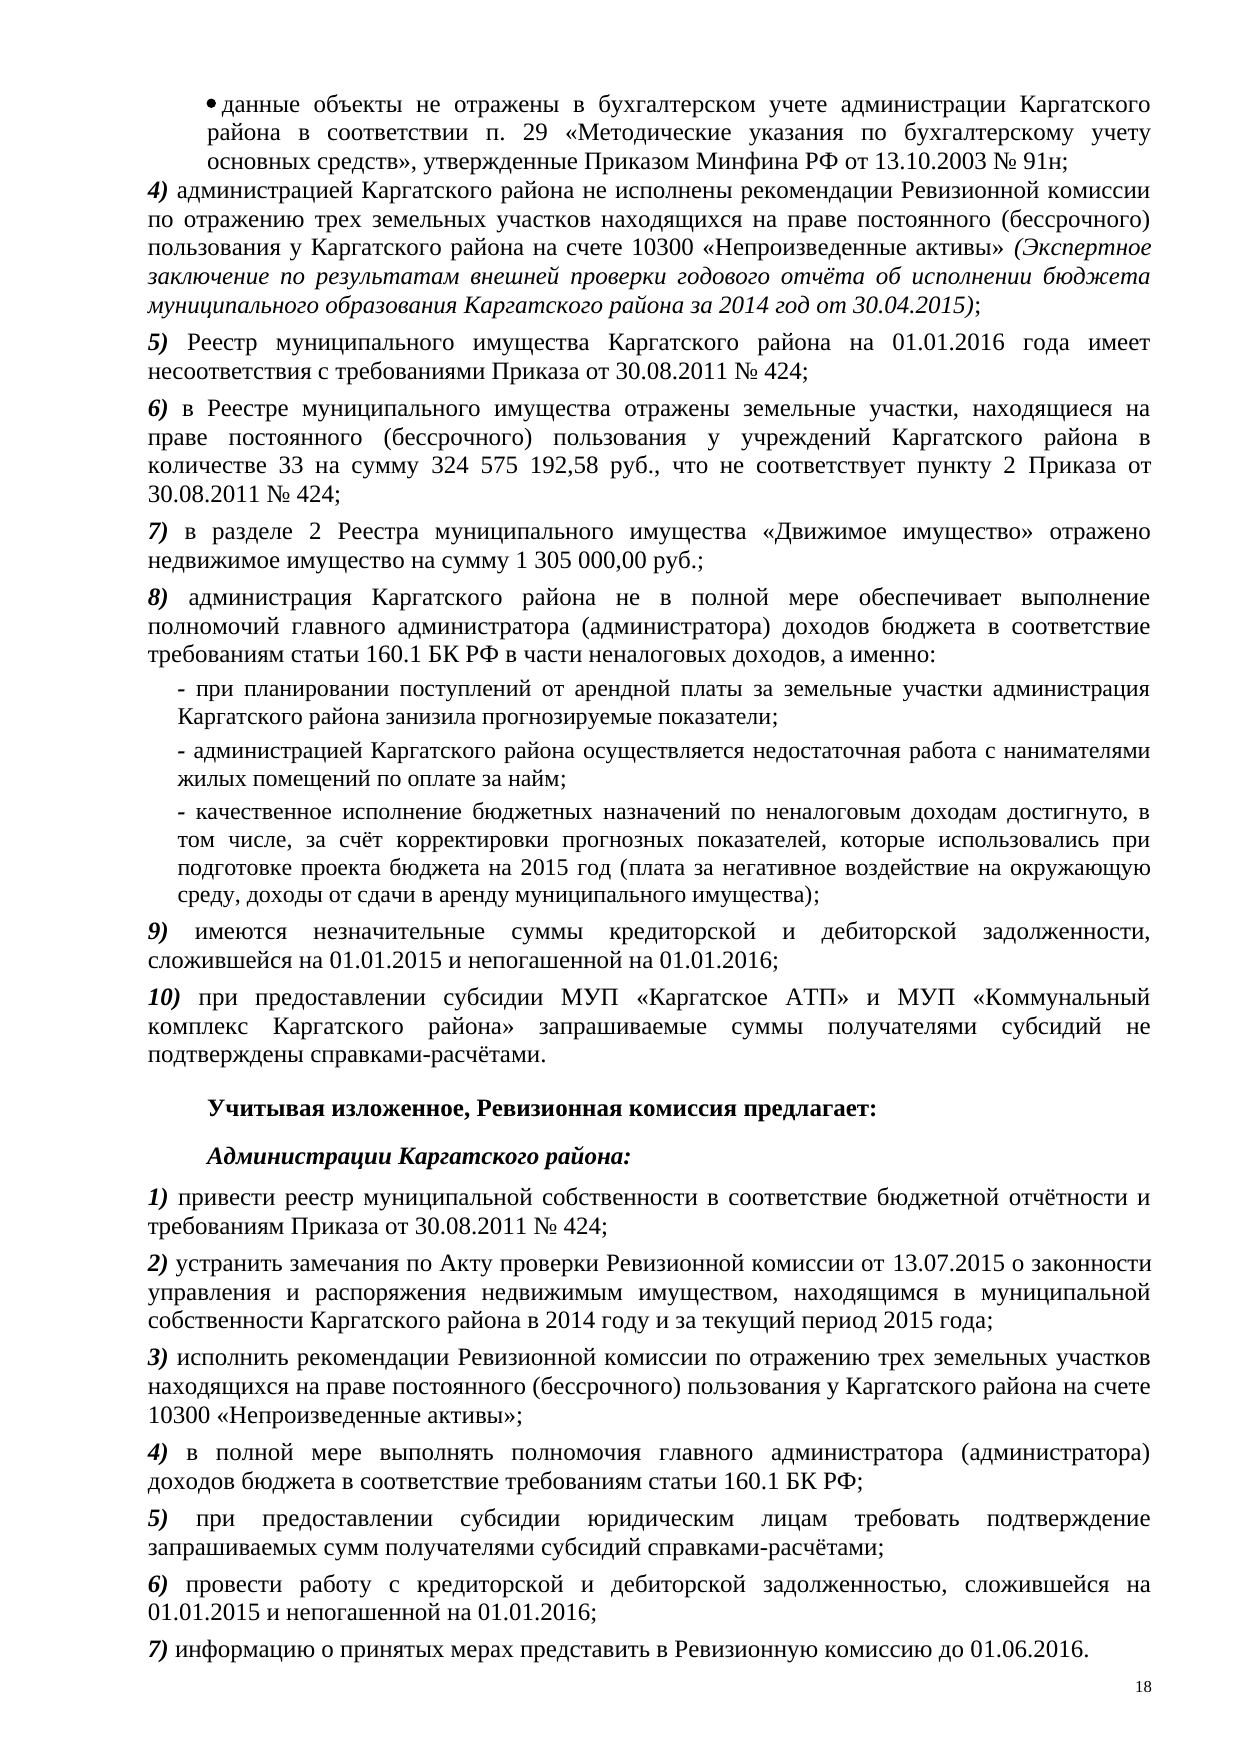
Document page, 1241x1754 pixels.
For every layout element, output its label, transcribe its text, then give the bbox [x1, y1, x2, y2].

text 6) провести работу с кредиторской и дебиторской задолженностью, сложившейся на 01.01.2015 и непогашенной на 01.01.2016; [148, 1569, 1152, 1626]
text - при планировании поступлений от арендной платы за земельные участки администрация Каргатского района занизила прогнозируемые показатели; [177, 674, 1152, 730]
text Администрации Каргатского района: [148, 1141, 1152, 1169]
text 2) устранить замечания по Акту проверки Ревизионной комиссии от 13.07.2015 о законности управления и распоряжения недвижимым имуществом, находящимся в муниципальной собственности Каргатского района в 2014 году и за текущий период 2015 года; [148, 1248, 1152, 1334]
text 7) в разделе 2 Реестра муниципального имущества «Движимое имущество» отражено недвижимое имущество на сумму 1 305 000,00 руб.; [148, 516, 1152, 574]
text 5) Реестр муниципального имущества Каргатского района на 01.01.2016 года имеет несоответствия с требованиями Приказа от 30.08.2011 № 424; [148, 327, 1152, 384]
text 10) при предоставлении субсидии МУП «Каргатское АТП» и МУП «Коммунальный комплекс Каргатского района» запрашиваемые суммы получателями субсидий не подтверждены справками-расчётами. [148, 982, 1152, 1068]
text 9) имеются незначительные суммы кредиторской и дебиторской задолженности, сложившейся на 01.01.2015 и непогашенной на 01.01.2016; [148, 916, 1152, 974]
text - администрацией Каргатского района осуществляется недостаточная работа с нанимателями жилых помещений по оплате за найм; [177, 736, 1152, 791]
text 7) информацию о принятых мерах представить в Ревизионную комиссию до 01.06.2016. [148, 1634, 1152, 1663]
text 6) в Реестре муниципального имущества отражены земельные участки, находящиеся на праве постоянного (бессрочного) пользования у учреждений Каргатского района в количестве 33 на сумму 324 575 192,58 руб., что не соответствует пункту 2 Приказа от 30.08.2011 № 424; [148, 393, 1152, 508]
list данные объекты не отражены в бухгалтерском учете администрации Каргатского района в соответствии п. 29 «Методические указания по бухгалтерскому учету основных средств», утвержденные Приказом Минфина РФ от 13.10.2003 № 91н; [207, 89, 1152, 175]
text 1) привести реестр муниципальной собственности в соответствие бюджетной отчётности и требованиям Приказа от 30.08.2011 № 424; [148, 1182, 1152, 1239]
text - качественное исполнение бюджетных назначений по неналоговым доходам достигнуто, в том числе, за счёт корректировки прогнозных показателей, которые использовались при подготовке проекта бюджета на 2015 год (плата за негативное воздействие на окружающую среду, доходы от сдачи в аренду муниципального имущества); [177, 797, 1152, 908]
text 8) администрация Каргатского района не в полной мере обеспечивает выполнение полномочий главного администратора (администратора) доходов бюджета в соответствие требованиям статьи 160.1 БК РФ в части неналоговых доходов, а именно: [148, 582, 1152, 668]
text 3) исполнить рекомендации Ревизионной комиссии по отражению трех земельных участков находящихся на праве постоянного (бессрочного) пользования у Каргатского района на счете 10300 «Непроизведенные активы»; [148, 1342, 1152, 1429]
list 4) администрацией Каргатского района не исполнены рекомендации Ревизионной комиссии по отражению трех земельных участков находящихся на праве постоянного (бессрочного) пользования у Каргатского района на счете 10300 «Непроизведенные активы» (Экспертное заключение по результатам внешней проверки годового отчёта об исполнении бюджета муниципального образования Каргатского района за 2014 год от 30.04.2015); [148, 175, 1152, 319]
text 5) при предоставлении субсидии юридическим лицам требовать подтверждение запрашиваемых сумм получателями субсидий справками-расчётами; [148, 1503, 1152, 1560]
text Учитывая изложенное, Ревизионная комиссия предлагает: [148, 1093, 1152, 1122]
text 4) в полной мере выполнять полномочия главного администратора (администратора) доходов бюджета в соответствие требованиям статьи 160.1 БК РФ; [148, 1437, 1152, 1494]
